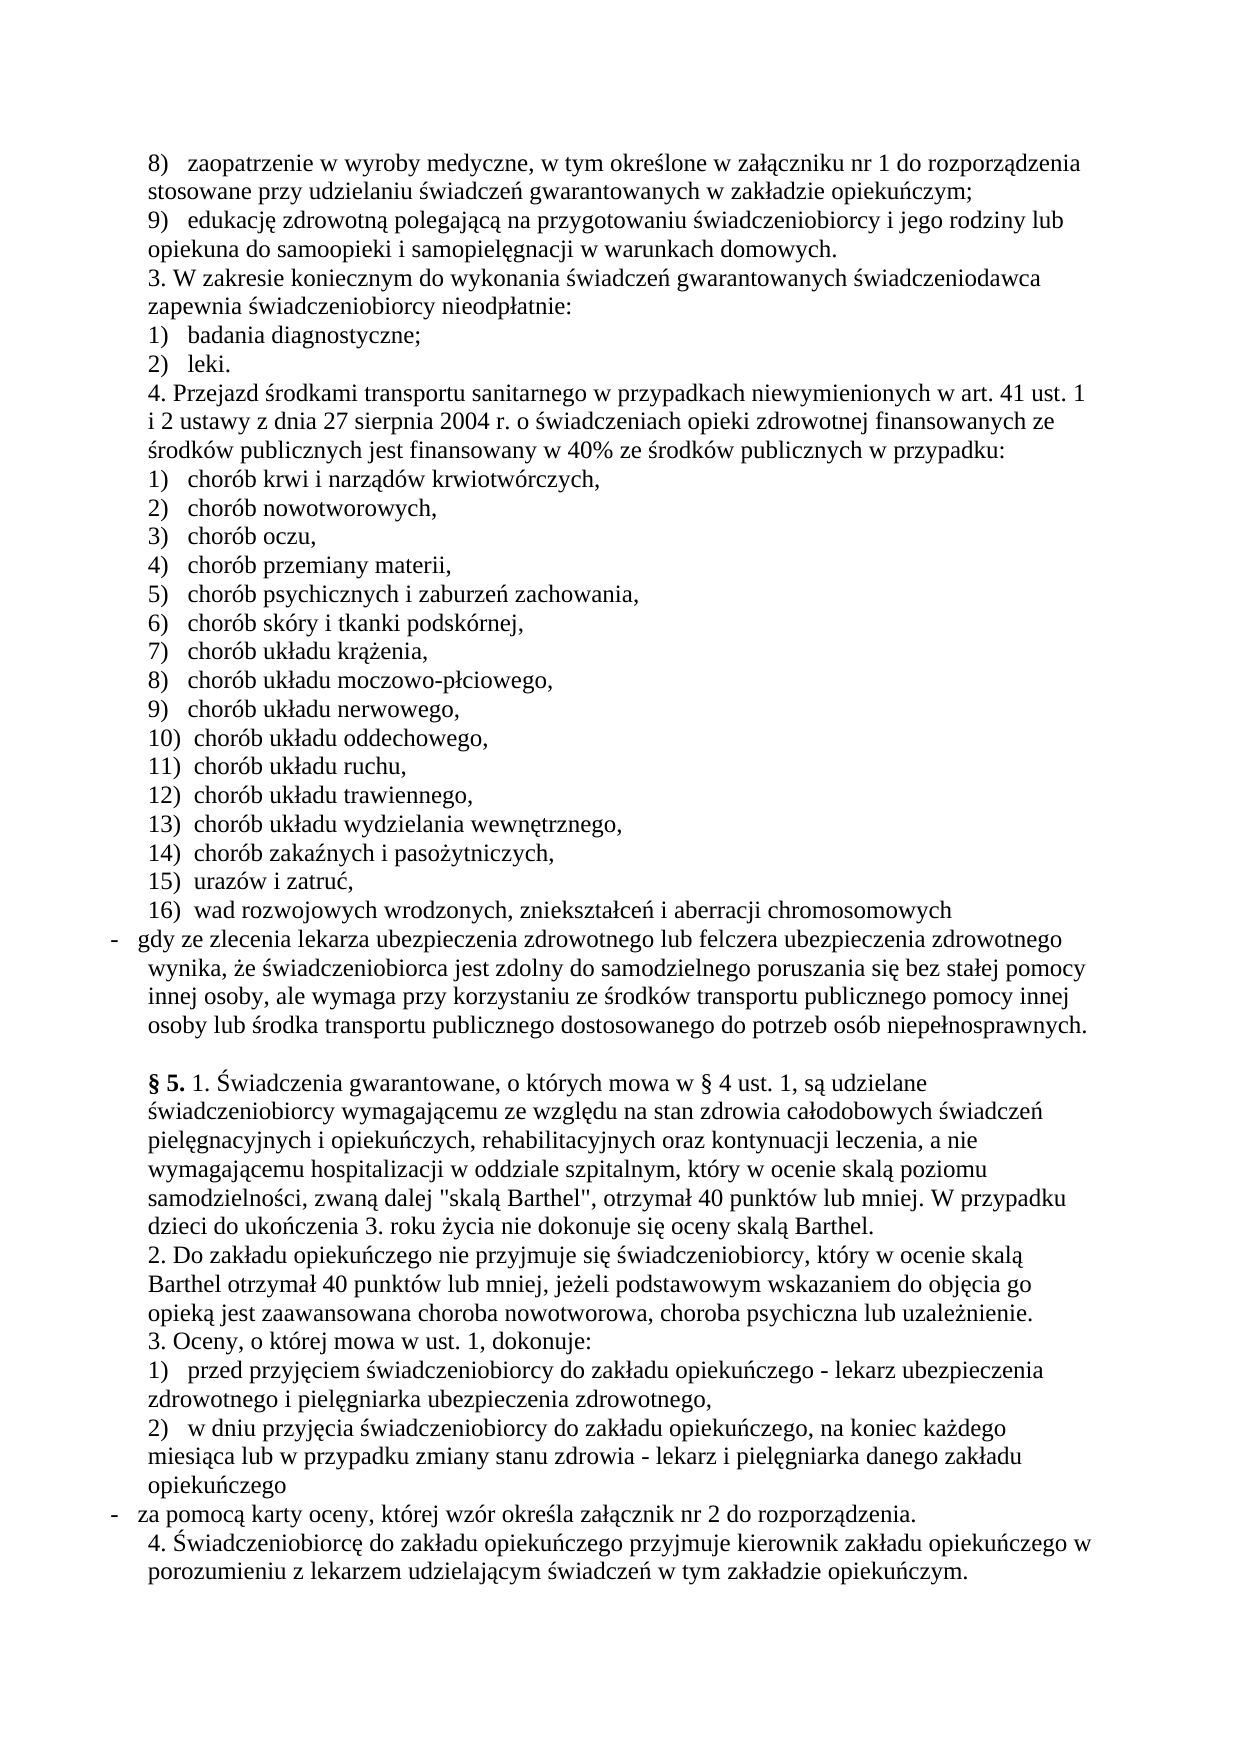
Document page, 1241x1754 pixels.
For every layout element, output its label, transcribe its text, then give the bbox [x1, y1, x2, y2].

text 1) chorób krwi i narządów krwiotwórczych, [148, 464, 1093, 493]
text 2) chorób nowotworowych, [148, 493, 1093, 521]
text 2) w dniu przyjęcia świadczeniobiorcy do zakładu opiekuńczego, na koniec każdego miesiąca lub w przypadku zmiany stanu zdrowia - lekarz i pielęgniarka danego zakładu opiekuńczego [148, 1413, 1093, 1499]
text 11) chorób układu ruchu, [148, 751, 1093, 780]
text 3. Oceny, o której mowa w ust. 1, dokonuje: [148, 1326, 1093, 1355]
text 15) urazów i zatruć, [148, 866, 1093, 895]
text 10) chorób układu oddechowego, [148, 723, 1093, 751]
text 2) leki. [148, 349, 1093, 378]
text 7) chorób układu krążenia, [148, 636, 1093, 665]
text 6) chorób skóry i tkanki podskórnej, [148, 608, 1093, 636]
text 4. Świadczeniobiorcę do zakładu opiekuńczego przyjmuje kierownik zakładu opiekuńczego w porozumieniu z lekarzem udzielającym świadczeń w tym zakładzie opiekuńczym. [148, 1528, 1093, 1585]
text 8) zaopatrzenie w wyroby medyczne, w tym określone w załączniku nr 1 do rozporządzenia stosowane przy udzielaniu świadczeń gwarantowanych w zakładzie opiekuńczym; [148, 148, 1093, 205]
text 4. Przejazd środkami transportu sanitarnego w przypadkach niewymienionych w art. 41 ust. 1 i 2 ustawy z dnia 27 sierpnia 2004 r. o świadczeniach opieki zdrowotnej finansowanych ze środków publicznych jest finansowany w 40% ze środków publicznych w przypadku: [148, 378, 1093, 464]
text 4) chorób przemiany materii, [148, 550, 1093, 579]
text 12) chorób układu trawiennego, [148, 780, 1093, 809]
text 14) chorób zakaźnych i pasożytniczych, [148, 838, 1093, 866]
text - gdy ze zlecenia lekarza ubezpieczenia zdrowotnego lub felczera ubezpieczenia zdrowotnego wynika, że świadczeniobiorca jest zdolny do samodzielnego poruszania się bez stałej pomocy innej osoby, ale wymaga przy korzystaniu ze środków transportu publicznego pomocy innej osoby lub środka transportu publicznego dostosowanego do potrzeb osób niepełnosprawnych. [110, 924, 1093, 1039]
text 2. Do zakładu opiekuńczego nie przyjmuje się świadczeniobiorcy, który w ocenie skalą Barthel otrzymał 40 punktów lub mniej, jeżeli podstawowym wskazaniem do objęcia go opieką jest zaawansowana choroba nowotworowa, choroba psychiczna lub uzależnienie. [148, 1240, 1093, 1326]
text 8) chorób układu moczowo-płciowego, [148, 665, 1093, 694]
text 9) chorób układu nerwowego, [148, 694, 1093, 723]
text 16) wad rozwojowych wrodzonych, zniekształceń i aberracji chromosomowych [148, 895, 1093, 924]
text 5) chorób psychicznych i zaburzeń zachowania, [148, 579, 1093, 608]
text 13) chorób układu wydzielania wewnętrznego, [148, 809, 1093, 838]
text 3) chorób oczu, [148, 521, 1093, 550]
text § 5. 1. Świadczenia gwarantowane, o których mowa w § 4 ust. 1, są udzielane świadczeniobiorcy wymagającemu ze względu na stan zdrowia całodobowych świadczeń pielęgnacyjnych i opiekuńczych, rehabilitacyjnych oraz kontynuacji leczenia, a nie wymagającemu hospitalizacji w oddziale szpitalnym, który w ocenie skalą poziomu samodzielności, zwaną dalej "skalą Barthel", otrzymał 40 punktów lub mniej. W przypadku dzieci do ukończenia 3. roku życia nie dokonuje się oceny skalą Barthel. [148, 1068, 1093, 1240]
text - za pomocą karty oceny, której wzór określa załącznik nr 2 do rozporządzenia. [110, 1499, 1093, 1528]
text 1) przed przyjęciem świadczeniobiorcy do zakładu opiekuńczego - lekarz ubezpieczenia zdrowotnego i pielęgniarka ubezpieczenia zdrowotnego, [148, 1355, 1093, 1413]
text 3. W zakresie koniecznym do wykonania świadczeń gwarantowanych świadczeniodawca zapewnia świadczeniobiorcy nieodpłatnie: [148, 263, 1093, 320]
text 9) edukację zdrowotną polegającą na przygotowaniu świadczeniobiorcy i jego rodziny lub opiekuna do samoopieki i samopielęgnacji w warunkach domowych. [148, 205, 1093, 263]
text 1) badania diagnostyczne; [148, 320, 1093, 349]
